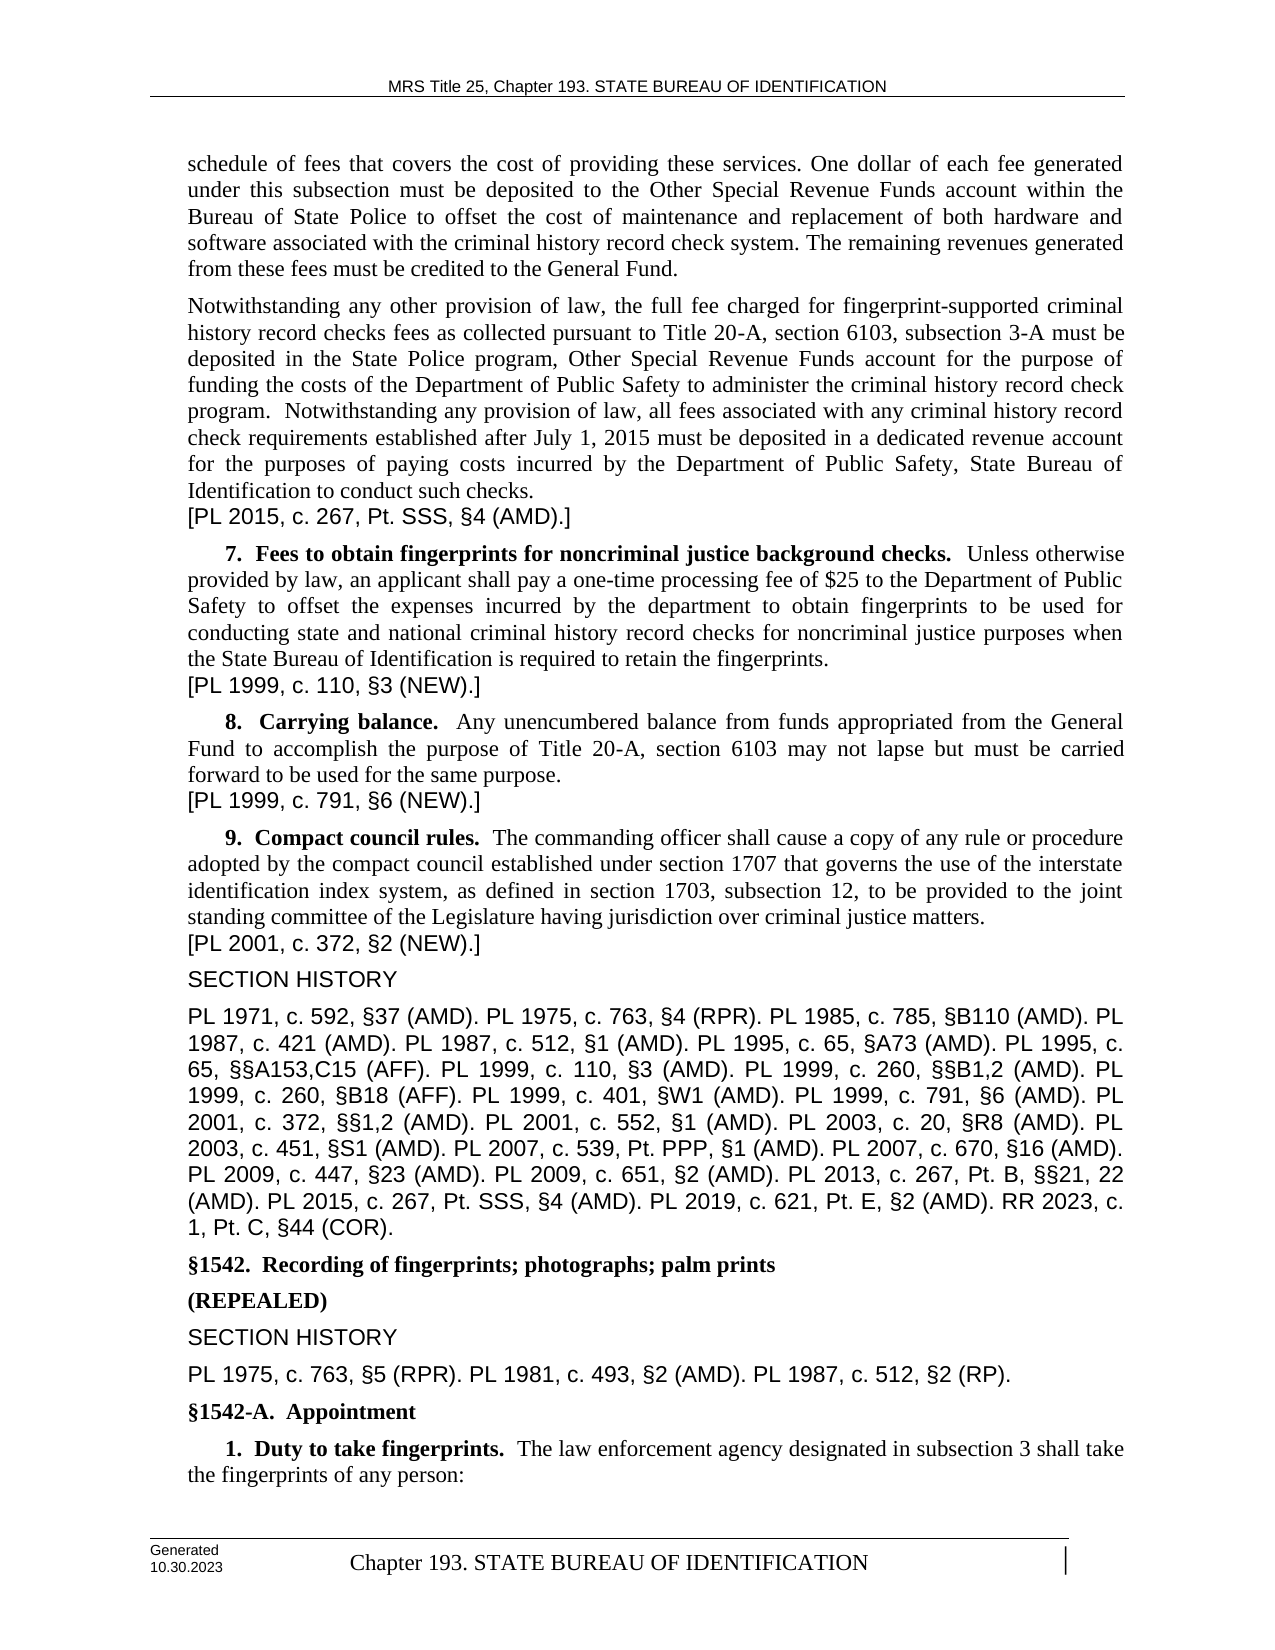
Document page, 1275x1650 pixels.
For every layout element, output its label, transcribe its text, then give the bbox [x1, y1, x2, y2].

text (REPEALED) [187, 1287, 1125, 1314]
text [PL 1999, c. 791, §6 (NEW).] [187, 787, 1125, 814]
text 7. Fees to obtain fingerprints for noncriminal justice background checks. Unless otherwise provided by law, an applicant shall pay a one-time processing fee of $25 to the Department of Public Safety to offset the expenses incurred by the department to obtain fingerprints to be used for conducting state and national criminal history record checks for noncriminal justice purposes when the State Bureau of Identification is required to retain the fingerprints. [187, 540, 1125, 672]
text 8. Carrying balance. Any unencumbered balance from funds appropriated from the General Fund to accomplish the purpose of Title 20‑A, section 6103 may not lapse but must be carried forward to be used for the same purpose. [187, 708, 1125, 787]
text 9. Compact council rules. The commanding officer shall cause a copy of any rule or procedure adopted by the compact council established under section 1707 that governs the use of the interstate identification index system, as defined in section 1703, subsection 12, to be provided to the joint standing committee of the Legislature having jurisdiction over criminal justice matters. [187, 824, 1125, 929]
text SECTION HISTORY [187, 1324, 1125, 1351]
text §1542. Recording of fingerprints; photographs; palm prints [187, 1251, 1125, 1277]
text PL 1975, c. 763, §5 (RPR). PL 1981, c. 493, §2 (AMD). PL 1987, c. 512, §2 (RP). [187, 1361, 1125, 1387]
text Notwithstanding any other provision of law, the full fee charged for fingerprint-supported criminal history record checks fees as collected pursuant to Title 20‑A, section 6103, subsection 3‑A must be deposited in the State Police program, Other Special Revenue Funds account for the purpose of funding the costs of the Department of Public Safety to administer the criminal history record check program. Notwithstanding any provision of law, all fees associated with any criminal history record check requirements established after July 1, 2015 must be deposited in a dedicated revenue account for the purposes of paying costs incurred by the Department of Public Safety, State Bureau of Identification to conduct such checks. [187, 292, 1125, 503]
text PL 1971, c. 592, §37 (AMD). PL 1975, c. 763, §4 (RPR). PL 1985, c. 785, §B110 (AMD). PL 1987, c. 421 (AMD). PL 1987, c. 512, §1 (AMD). PL 1995, c. 65, §A73 (AMD). PL 1995, c. 65, §§A153,C15 (AFF). PL 1999, c. 110, §3 (AMD). PL 1999, c. 260, §§B1,2 (AMD). PL 1999, c. 260, §B18 (AFF). PL 1999, c. 401, §W1 (AMD). PL 1999, c. 791, §6 (AMD). PL 2001, c. 372, §§1,2 (AMD). PL 2001, c. 552, §1 (AMD). PL 2003, c. 20, §R8 (AMD). PL 2003, c. 451, §S1 (AMD). PL 2007, c. 539, Pt. PPP, §1 (AMD). PL 2007, c. 670, §16 (AMD). PL 2009, c. 447, §23 (AMD). PL 2009, c. 651, §2 (AMD). PL 2013, c. 267, Pt. B, §§21, 22 (AMD). PL 2015, c. 267, Pt. SSS, §4 (AMD). PL 2019, c. 621, Pt. E, §2 (AMD). RR 2023, c. 1, Pt. C, §44 (COR). [187, 1003, 1125, 1240]
text [PL 2015, c. 267, Pt. SSS, §4 (AMD).] [187, 503, 1125, 529]
text SECTION HISTORY [187, 966, 1125, 993]
text §1542-A. Appointment [187, 1398, 1125, 1424]
text [PL 2001, c. 372, §2 (NEW).] [187, 929, 1125, 956]
text [PL 1999, c. 110, §3 (NEW).] [187, 672, 1125, 698]
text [187, 150, 1125, 282]
text 1. Duty to take fingerprints. The law enforcement agency designated in subsection 3 shall take the fingerprints of any person: [187, 1434, 1125, 1487]
